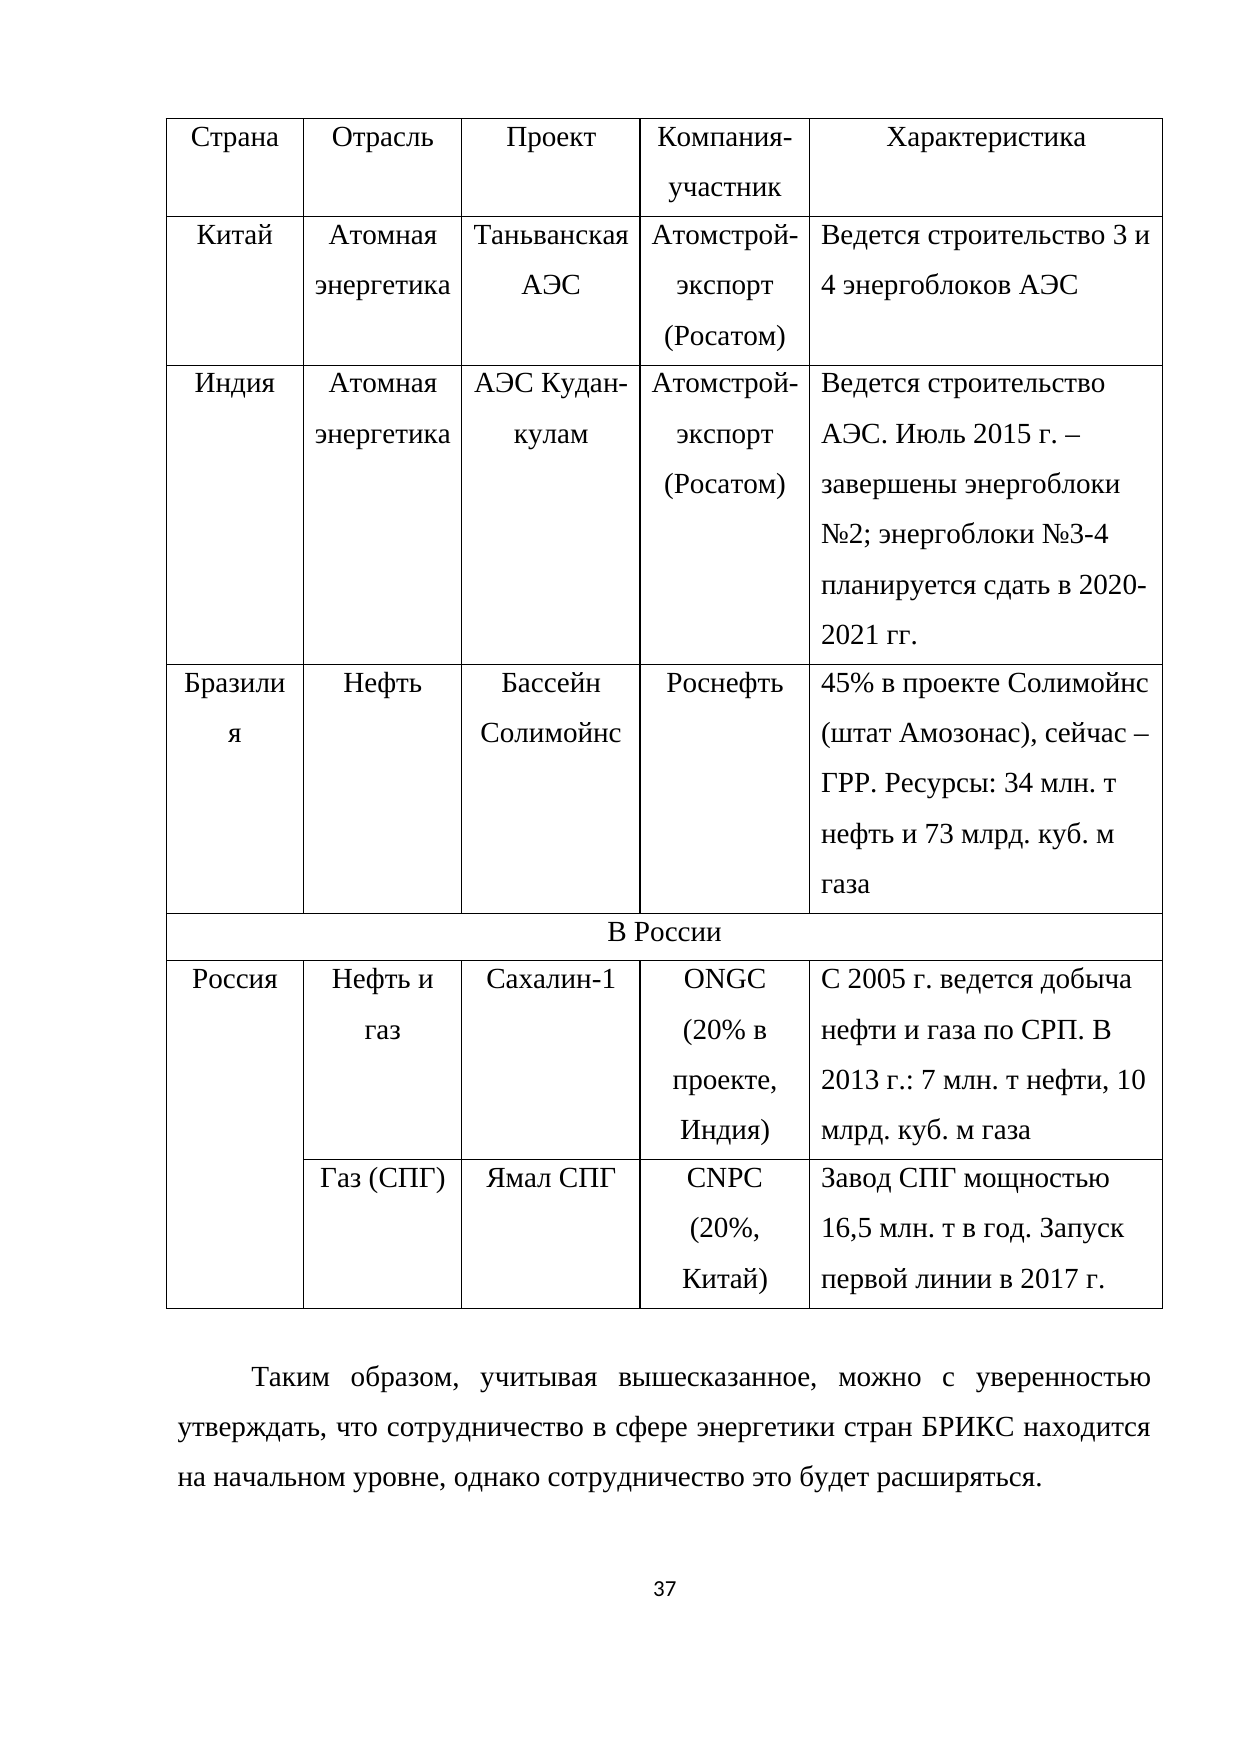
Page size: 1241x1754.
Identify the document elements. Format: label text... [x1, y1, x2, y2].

table_cell 45% в проекте Солимойнс (штат Амозонас), сейчас – ГРР. Ресурсы: 34 млн. т нефть и 73 млрд. куб. м газа [810, 665, 1162, 913]
table_header Страна [167, 119, 303, 216]
table_cell Китай [167, 217, 303, 364]
table_cell В России [167, 914, 1162, 960]
text Таким образом, учитывая вышесказанное, можно с уверенностью утверждать, что сотрудничество в сфере энергетики стран БРИКС находится на начальном уровне, однако сотрудничество это будет расширяться. [177, 1359, 1152, 1493]
table_cell Ведется строительство АЭС. Июль 2015 г. – завершены энергоблоки №2; энергоблоки №3-4 планируется сдать в 2020-2021 гг. [810, 366, 1162, 664]
table_cell Атомстрой-экспорт (Росатом) [641, 217, 809, 364]
table_cell Ямал СПГ [462, 1160, 639, 1307]
table_header Характеристика [810, 119, 1162, 216]
table_cell АЭС Кудан-кулам [462, 366, 639, 664]
table_cell Таньванская АЭС [462, 217, 639, 364]
table_cell ONGC (20% в проекте, Индия) [641, 961, 809, 1159]
table_cell Нефть [304, 665, 461, 913]
table_cell Атомная энергетика [304, 217, 461, 364]
table_cell Сахалин-1 [462, 961, 639, 1159]
table_cell Бразилия [167, 665, 303, 913]
table_cell Бассейн Солимойнс [462, 665, 639, 913]
table_cell Атомная энергетика [304, 366, 461, 664]
table_cell Индия [167, 366, 303, 664]
table_cell Атомстрой-экспорт (Росатом) [641, 366, 809, 664]
table_cell Завод СПГ мощностью 16,5 млн. т в год. Запуск первой линии в 2017 г. [810, 1160, 1162, 1307]
table_cell Газ (СПГ) [304, 1160, 461, 1307]
table_cell CNPC (20%, Китай) [641, 1160, 809, 1307]
table_cell С 2005 г. ведется добыча нефти и газа по СРП. В 2013 г.: 7 млн. т нефти, 10 млрд. куб. м газа [810, 961, 1162, 1159]
table_cell Россия [167, 961, 303, 1307]
table_header Компания-участник [641, 119, 809, 216]
table_cell Роснефть [641, 665, 809, 913]
table_header Проект [462, 119, 639, 216]
table_cell Нефть и газ [304, 961, 461, 1159]
table_header Отрасль [304, 119, 461, 216]
table_cell Ведется строительство 3 и 4 энергоблоков АЭС [810, 217, 1162, 364]
